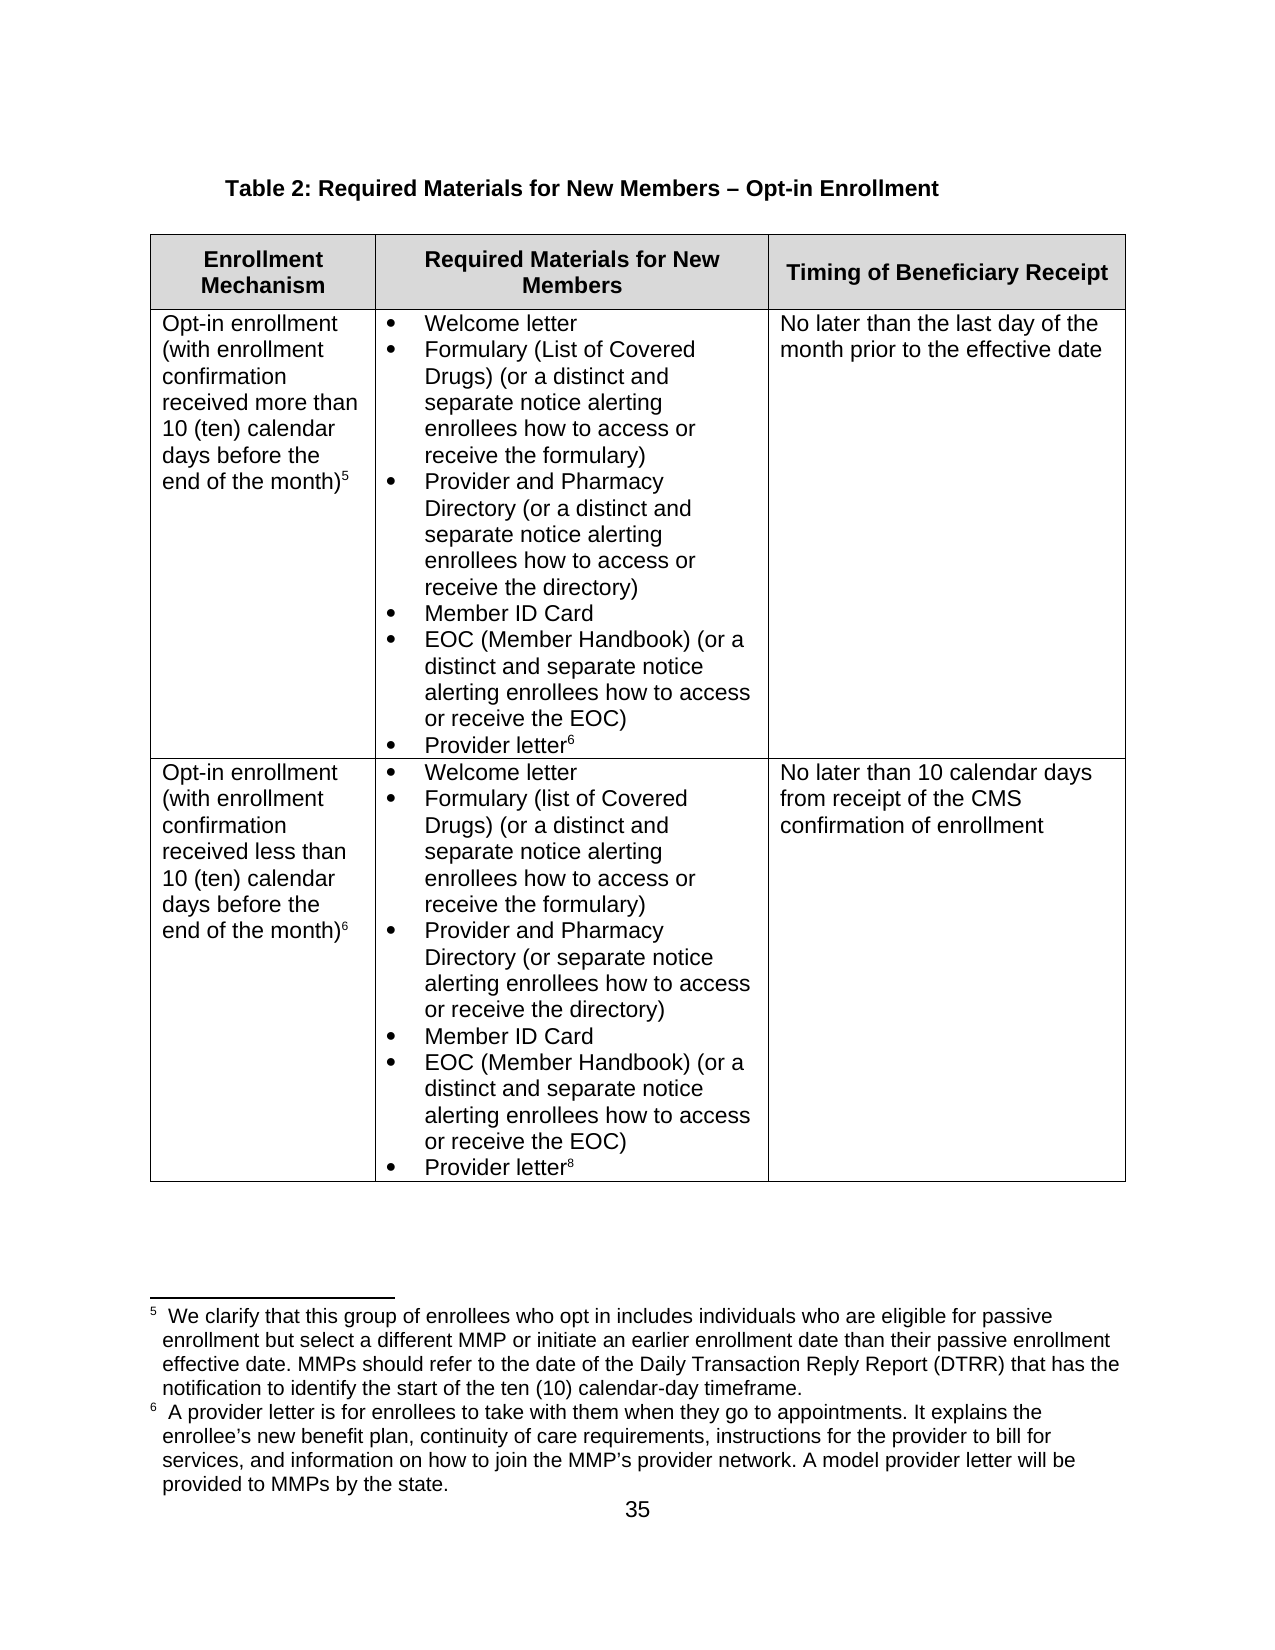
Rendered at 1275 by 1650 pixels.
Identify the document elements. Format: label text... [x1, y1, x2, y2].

table_cell Opt-in enrollment (with enrollment confirmation received more than 10 (ten) calendar days before the end of the month) [151, 310, 375, 758]
table_cell Opt-in enrollment (with enrollment confirmation received less than 10 (ten) calendar days before the end of the month)6 [151, 759, 375, 1181]
table_header Timing of Beneficiary Receipt [769, 235, 1125, 309]
table_cell Welcome letter Formulary (list of Covered Drugs) (or a distinct and separate notice alerting enrollees how to access or receive the formulary) Provider and Pharmacy Directory (or separate notice alerting enrollees how to access or receive the directory) Member ID Card EOC (Member Handbook) (or a distinct and separate notice alerting enrollees how to access or receive the EOC) Provider letter8 [376, 759, 768, 1181]
table_header Required Materials for New Members [376, 235, 768, 309]
table_cell No later than 10 calendar days from receipt of the CMS confirmation of enrollment [769, 759, 1125, 1181]
table_cell No later than the last day of the month prior to the effective date [769, 310, 1125, 758]
table_header Enrollment Mechanism [151, 235, 375, 309]
table_cell Welcome letter Formulary (List of Covered Drugs) (or a distinct and separate notice alerting enrollees how to access or receive the formulary) Provider and Pharmacy Directory (or a distinct and separate notice alerting enrollees how to access or receive the directory) Member ID Card EOC (Member Handbook) (or a distinct and separate notice alerting enrollees how to access or receive the EOC) Provider letter [376, 310, 768, 758]
subtitle Table 2: Required Materials for New Members – Opt-in Enrollment [225, 175, 1125, 201]
